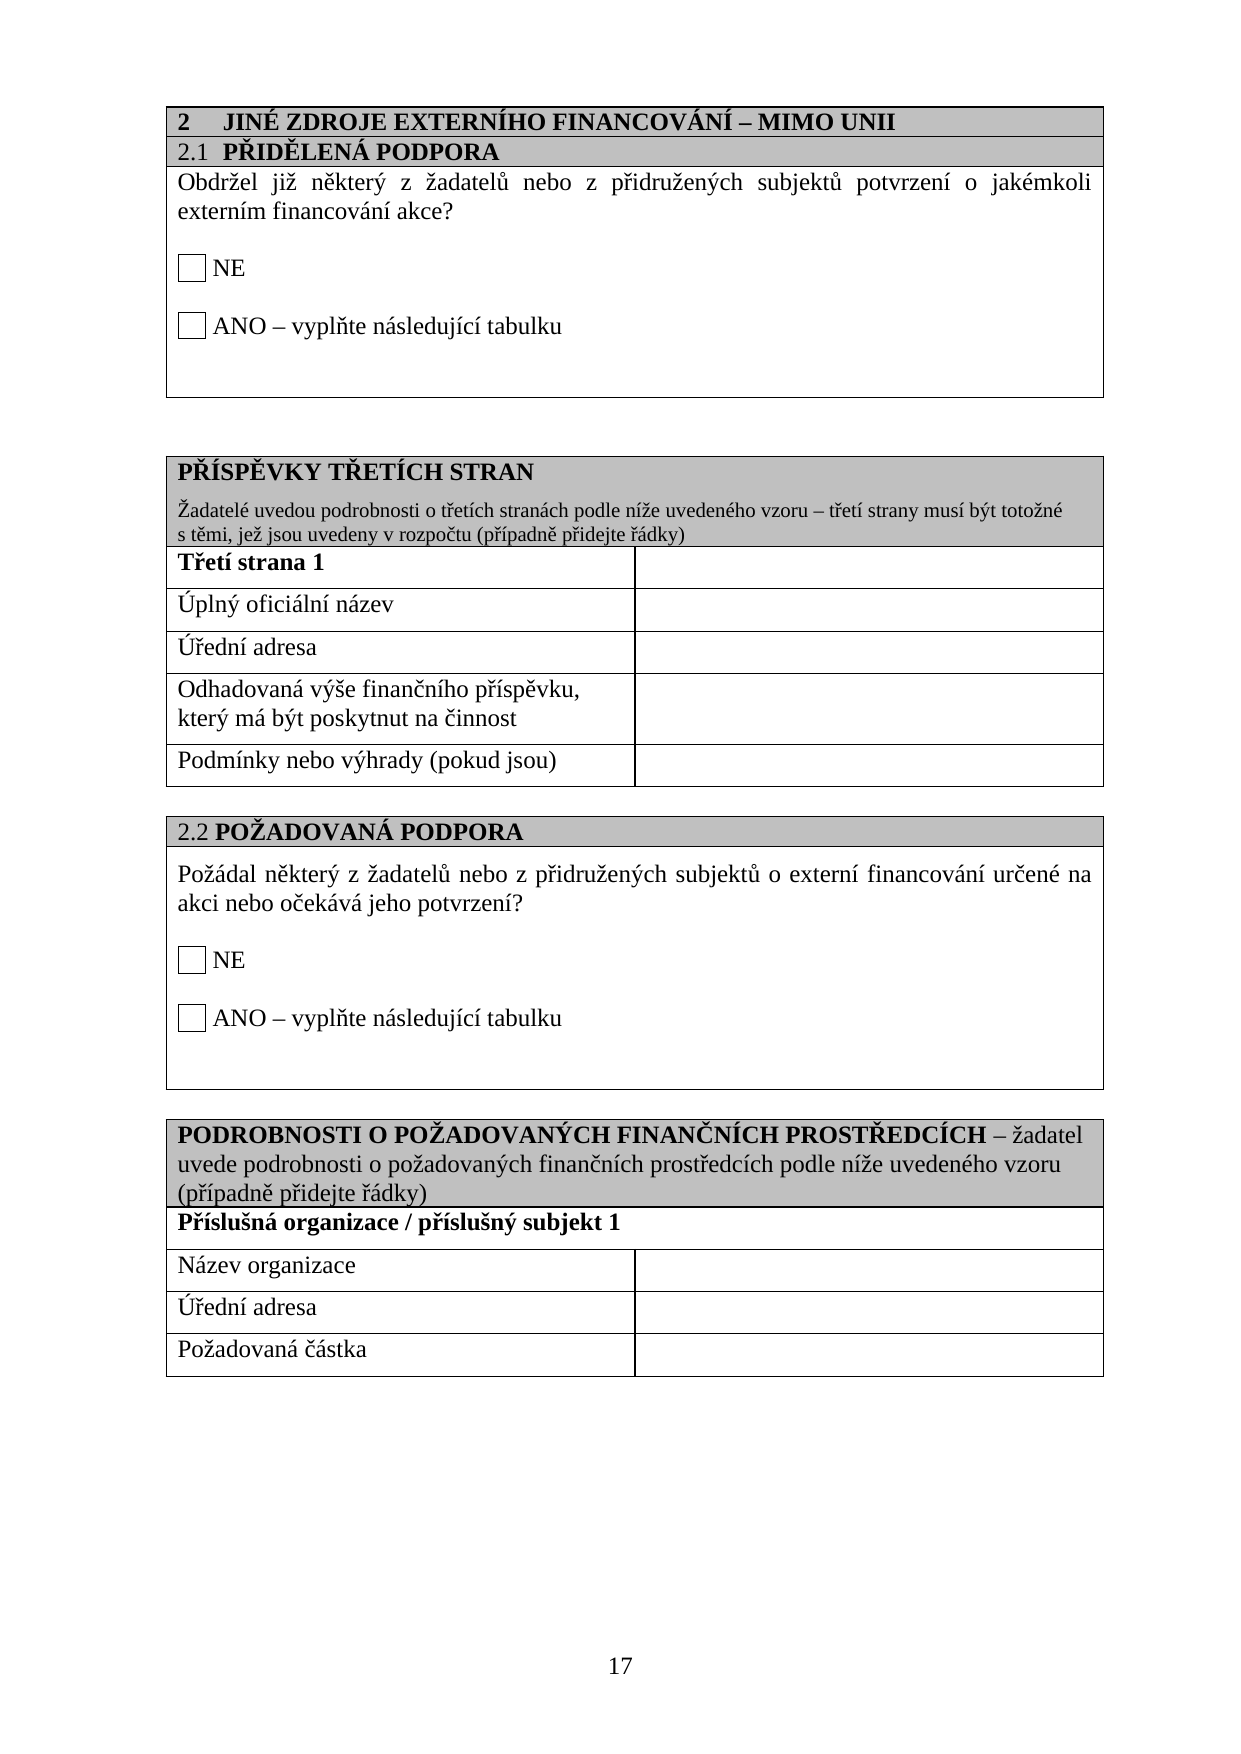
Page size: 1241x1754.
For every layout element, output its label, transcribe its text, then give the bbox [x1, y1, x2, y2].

table_cell Požadovaná částka [167, 1334, 634, 1376]
table_cell [636, 674, 1103, 744]
table_cell Úřední adresa [167, 632, 634, 673]
table_header PODROBNOSTI O POŽADOVANÝCH FINANČNÍCH PROSTŘEDCÍCH – žadatel uvede podrobnosti o požadovaných finančních prostředcích podle níže uvedeného vzoru (případně přidejte řádky) [167, 1120, 1103, 1206]
table_header 2.2 POŽADOVANÁ PODPORA [167, 817, 1103, 846]
table_header PŘÍSPĚVKY TŘETÍCH STRAN Žadatelé uvedou podrobnosti o třetích stranách podle níže uvedeného vzoru – třetí strany musí být totožné s těmi, jež jsou uvedeny v rozpočtu (případně přidejte řádky) [167, 457, 1103, 546]
table_cell Třetí strana 1 [167, 547, 634, 588]
table_cell Úplný oficiální název [167, 589, 634, 631]
table_cell Příslušná organizace / příslušný subjekt 1 [167, 1208, 1103, 1249]
table_cell [636, 1250, 1103, 1291]
table_cell Úřední adresa [167, 1292, 634, 1333]
table_cell 2.1 PŘIDĚLENÁ PODPORA [167, 137, 1103, 166]
table_cell Odhadovaná výše finančního příspěvku, který má být poskytnut na činnost [167, 674, 634, 744]
table_cell Obdržel již některý z žadatelů nebo z přidružených subjektů potvrzení o jakémkoli externím financování akce? NE ANO – vyplňte následující tabulku [167, 167, 1103, 397]
table_cell [636, 547, 1103, 588]
table_cell Název organizace [167, 1250, 634, 1291]
table_cell Požádal některý z žadatelů nebo z přidružených subjektů o externí financování určené na akci nebo očekává jeho potvrzení? NE ANO – vyplňte následující tabulku [167, 847, 1103, 1089]
table_cell [636, 1292, 1103, 1333]
table_cell [636, 632, 1103, 673]
table_cell [636, 1334, 1103, 1376]
table_cell [636, 745, 1103, 786]
table_cell Podmínky nebo výhrady (pokud jsou) [167, 745, 634, 786]
table_cell [636, 589, 1103, 631]
table_header 2 JINÉ ZDROJE EXTERNÍHO FINANCOVÁNÍ – MIMO UNII [167, 108, 1103, 136]
